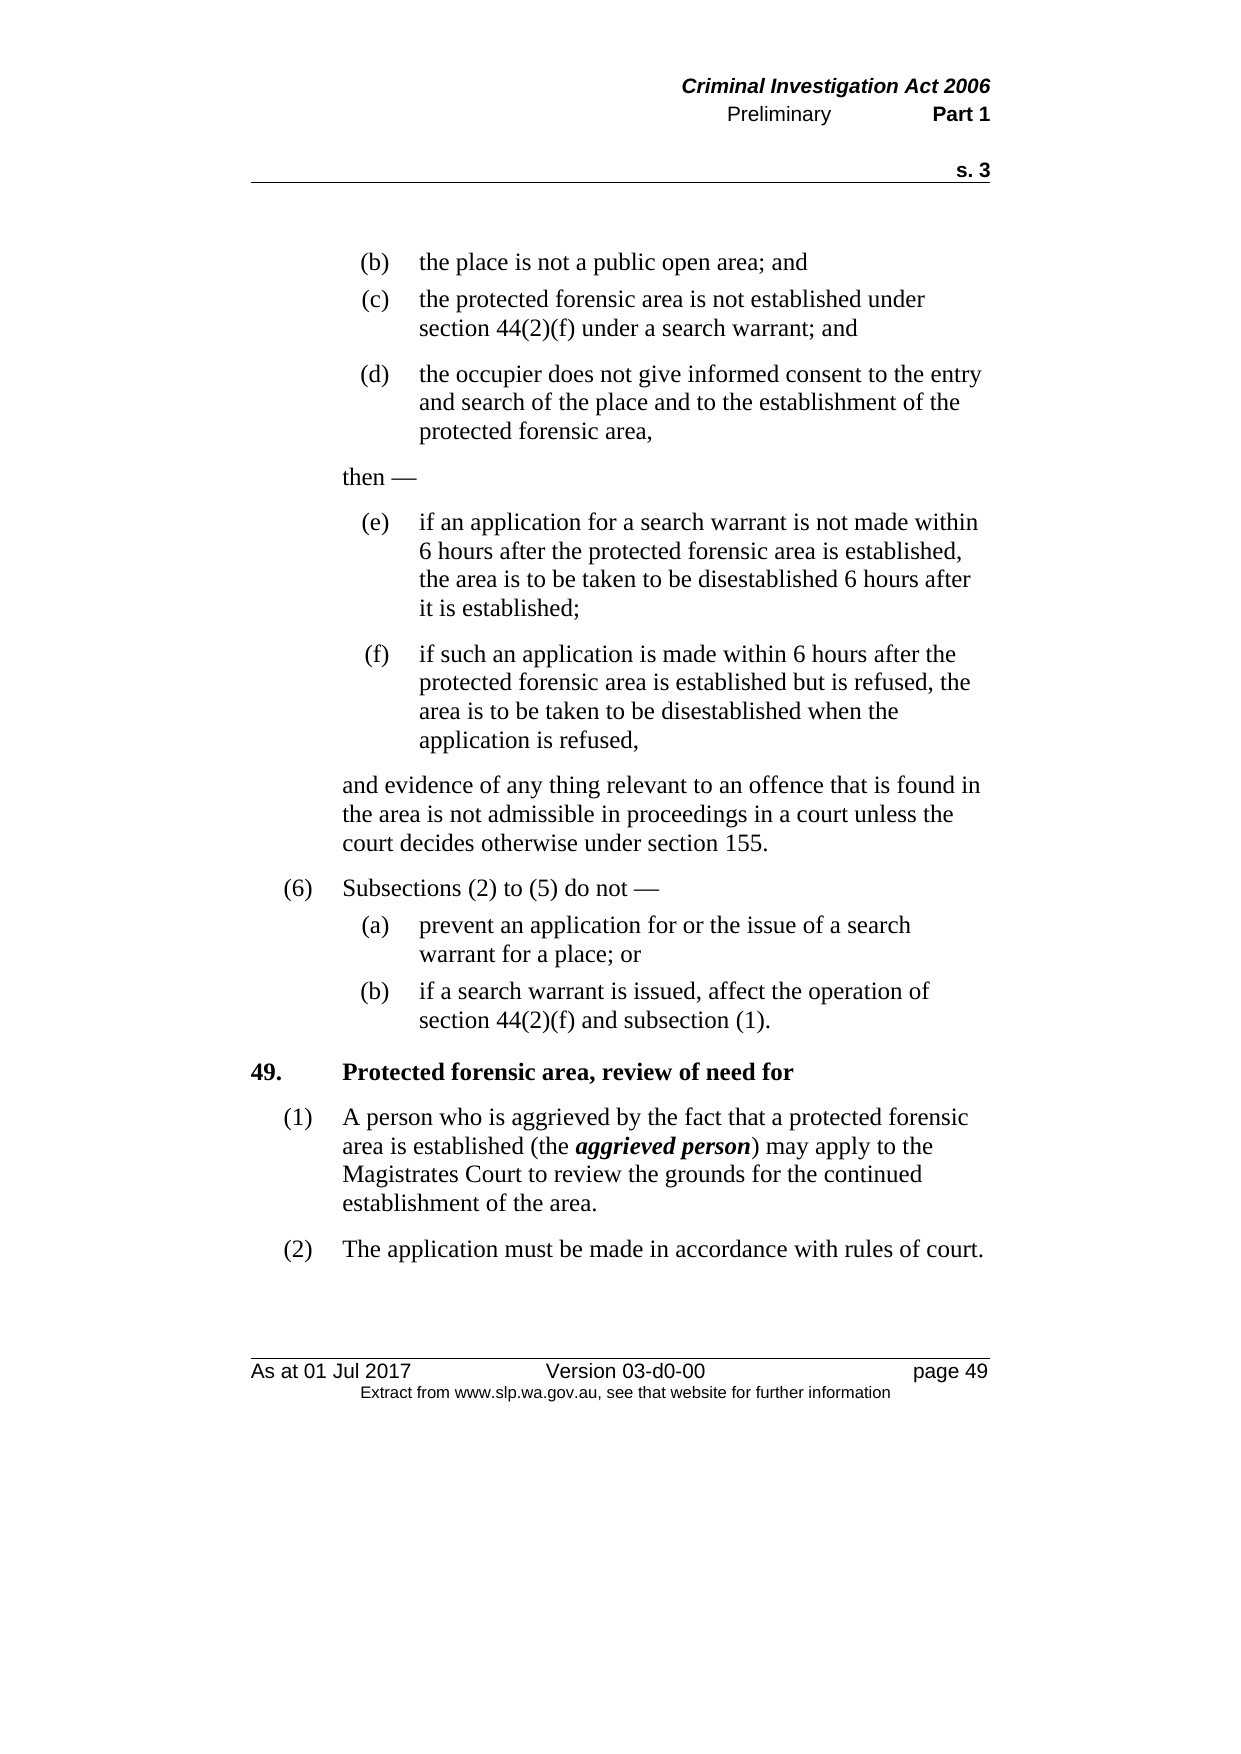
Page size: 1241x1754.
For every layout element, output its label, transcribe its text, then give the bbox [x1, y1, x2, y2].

text (b) if a search warrant is issued, affect the operation of section 44(2)(f) and subsection (1). [251, 976, 990, 1034]
text (d) the occupier does not give informed consent to the entry and search of the place and to the establishment of the protected forensic area, [251, 359, 990, 445]
text (c) the protected forensic area is not established under section 44(2)(f) under a search warrant; and [251, 284, 990, 342]
text (a) prevent an application for or the issue of a search warrant for a place; or [251, 910, 990, 968]
text (2) The application must be made in accordance with rules of court. [251, 1234, 990, 1262]
text (e) if an application for a search warrant is not made within 6 hours after the protected forensic area is established, the area is to be taken to be disestablished 6 hours after it is established; [251, 507, 990, 622]
text (f) if such an application is made within 6 hours after the protected forensic area is established but is refused, the area is to be taken to be disestablished when the application is refused, [251, 639, 990, 754]
text and evidence of any thing relevant to an offence that is found in the area is not admissible in proceedings in a court unless the court decides otherwise under section 155. [251, 770, 990, 857]
text (6) Subsections (2) to (5) do not — [251, 873, 990, 902]
text (b) the place is not a public open area; and [251, 247, 990, 276]
text then — [251, 462, 990, 490]
subtitle 49. Protected forensic area, review of need for [251, 1057, 990, 1085]
text (1) A person who is aggrieved by the fact that a protected forensic area is established (the aggrieved person) may apply to the to review the grounds for the continued establishment of the area. [251, 1102, 990, 1217]
